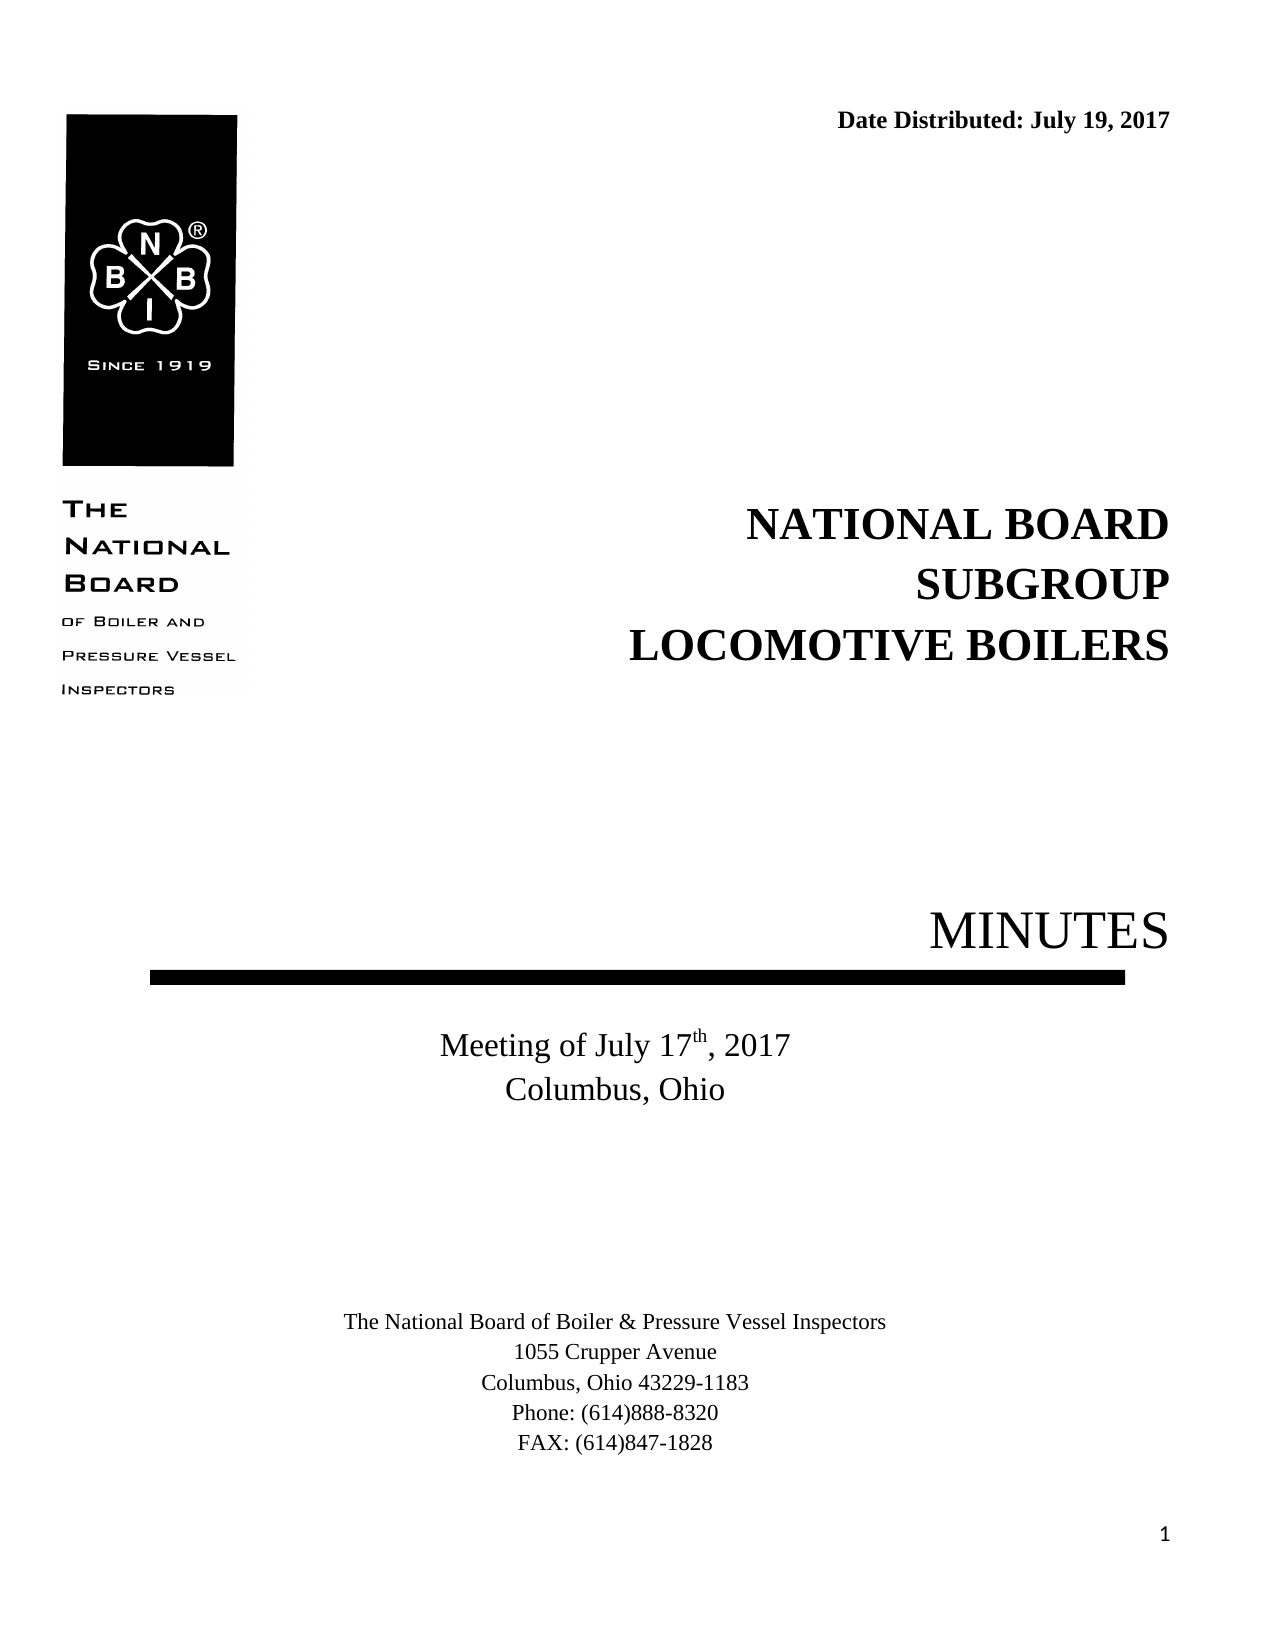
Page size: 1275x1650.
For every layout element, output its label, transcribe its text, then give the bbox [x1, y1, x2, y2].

text SUBGROUP [252, 557, 1170, 609]
text 1055 Crupper Avenue [60, 1338, 1170, 1365]
text NATIONAL BOARD [252, 496, 1170, 549]
subtitle Date Distributed: July 19, 2017 [251, 105, 1170, 134]
text LOCOMOTIVE BOILERS [252, 617, 1170, 670]
text Columbus, Ohio [60, 1069, 1170, 1107]
text Phone: (614)888-8320 [60, 1399, 1170, 1425]
text The National Board of Boiler & Pressure Vessel Inspectors [60, 1308, 1170, 1334]
text Meeting of July 17th, 2017 [60, 1025, 1170, 1063]
picture [62, 107, 250, 696]
text MINUTES [60, 898, 1170, 961]
text FAX: (614)847-1828 [60, 1429, 1170, 1455]
text Columbus, Ohio 43229-1183 [60, 1368, 1170, 1395]
